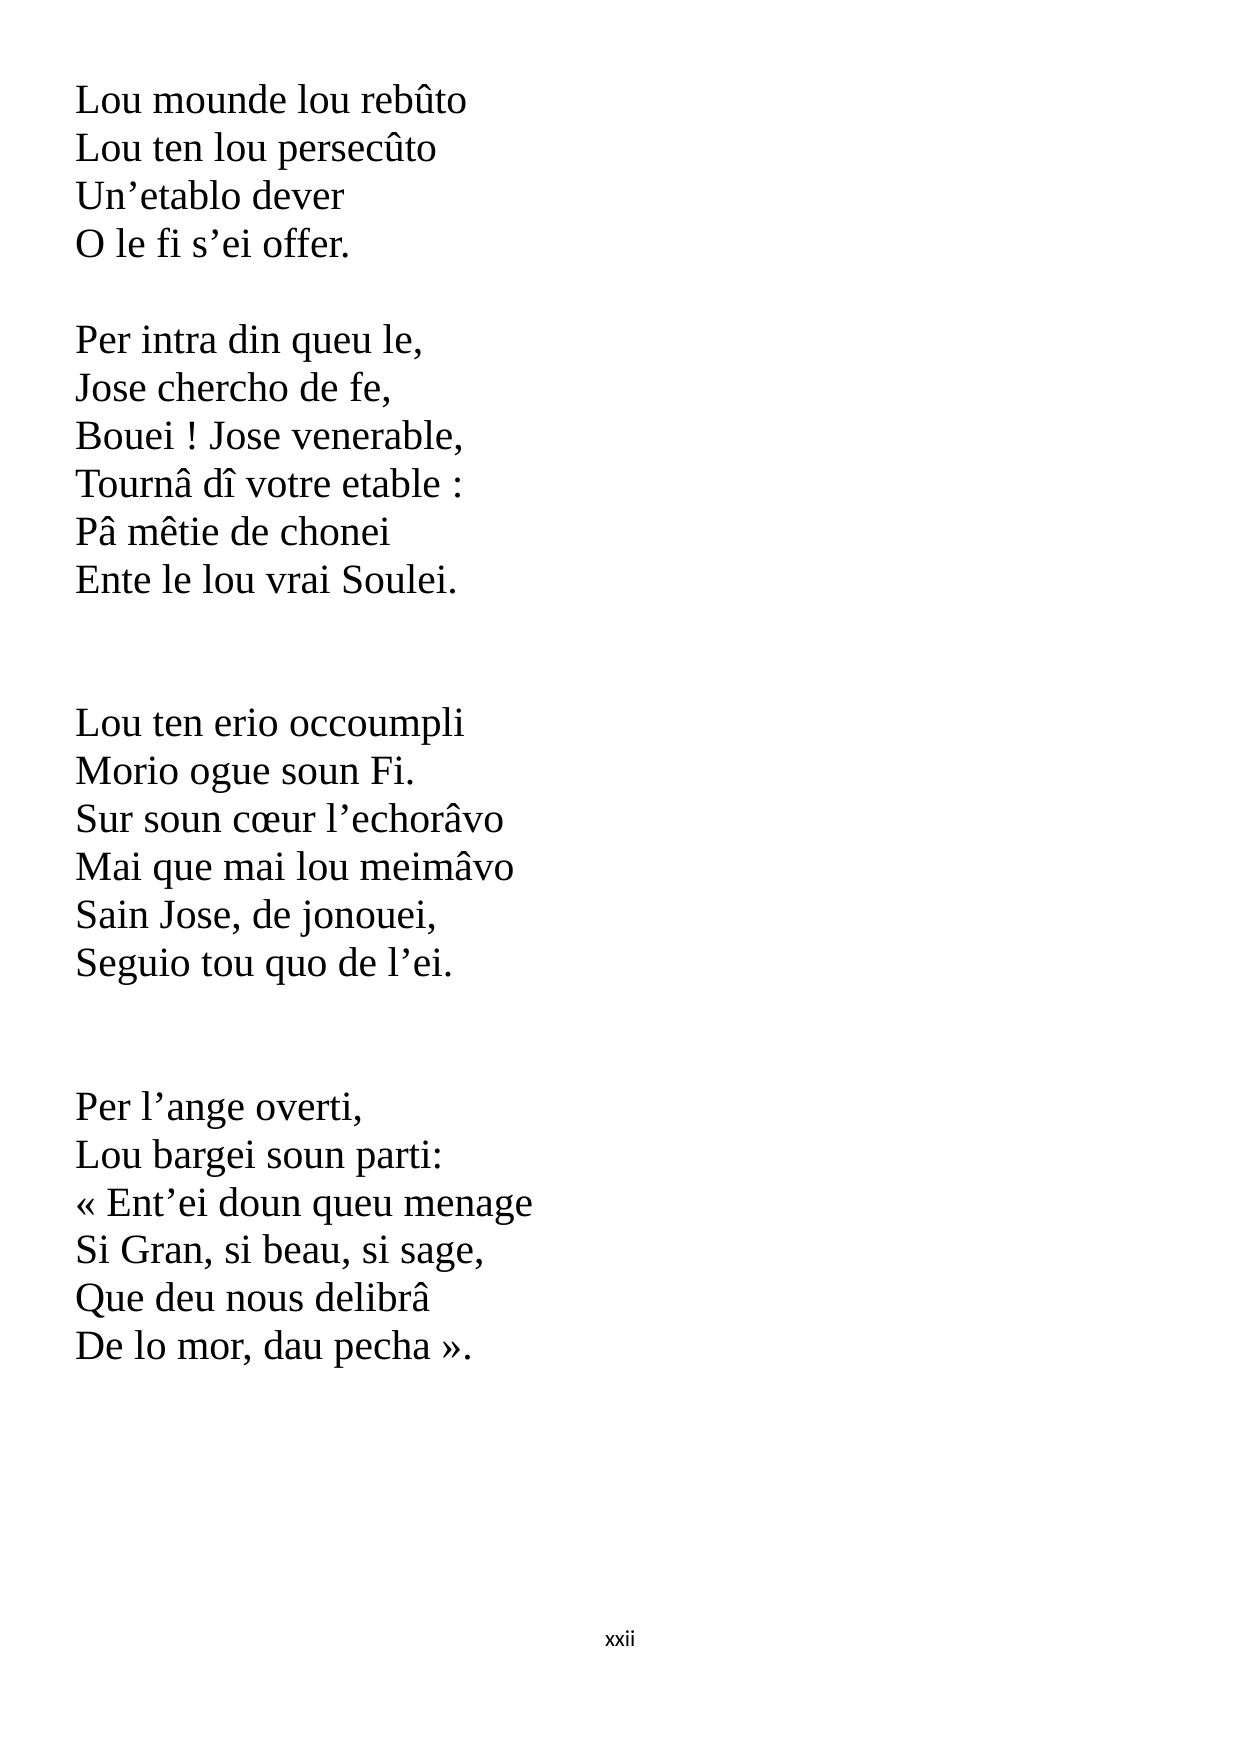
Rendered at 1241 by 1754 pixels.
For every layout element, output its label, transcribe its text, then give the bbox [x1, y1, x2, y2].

text Per intra din queu le, [75, 314, 1165, 362]
text Sur soun cœur l’echorâvo [75, 794, 1165, 842]
text O le fi s’ei offer. [75, 219, 1165, 267]
text Pâ mêtie de chonei [75, 506, 1165, 554]
text Ente le lou vrai Soulei. [75, 554, 1165, 602]
text « Ent’ei doun queu menage [75, 1177, 1165, 1225]
text Lou ten erio occoumpli [75, 698, 1165, 746]
text Mai que mai lou meimâvo [75, 842, 1165, 889]
text Lou bargei soun parti: [75, 1129, 1165, 1177]
text De lo mor, dau pecha ». [75, 1321, 1165, 1369]
text Sain Jose, de jonouei, [75, 889, 1165, 937]
text Un’etablo dever [75, 171, 1165, 219]
text Si Gran, si beau, si sage, [75, 1225, 1165, 1273]
text Jose chercho de fe, [75, 362, 1165, 410]
text Lou mounde lou rebûto [75, 75, 1165, 123]
text Per l’ange overti, [75, 1081, 1165, 1129]
text Bouei ! Jose venerable, [75, 410, 1165, 458]
text Seguio tou quo de l’ei. [75, 937, 1165, 985]
text Que deu nous delibrâ [75, 1273, 1165, 1321]
text Tournâ dî votre etable : [75, 458, 1165, 506]
text Lou ten lou persecûto [75, 123, 1165, 171]
text Morio ogue soun Fi. [75, 746, 1165, 794]
